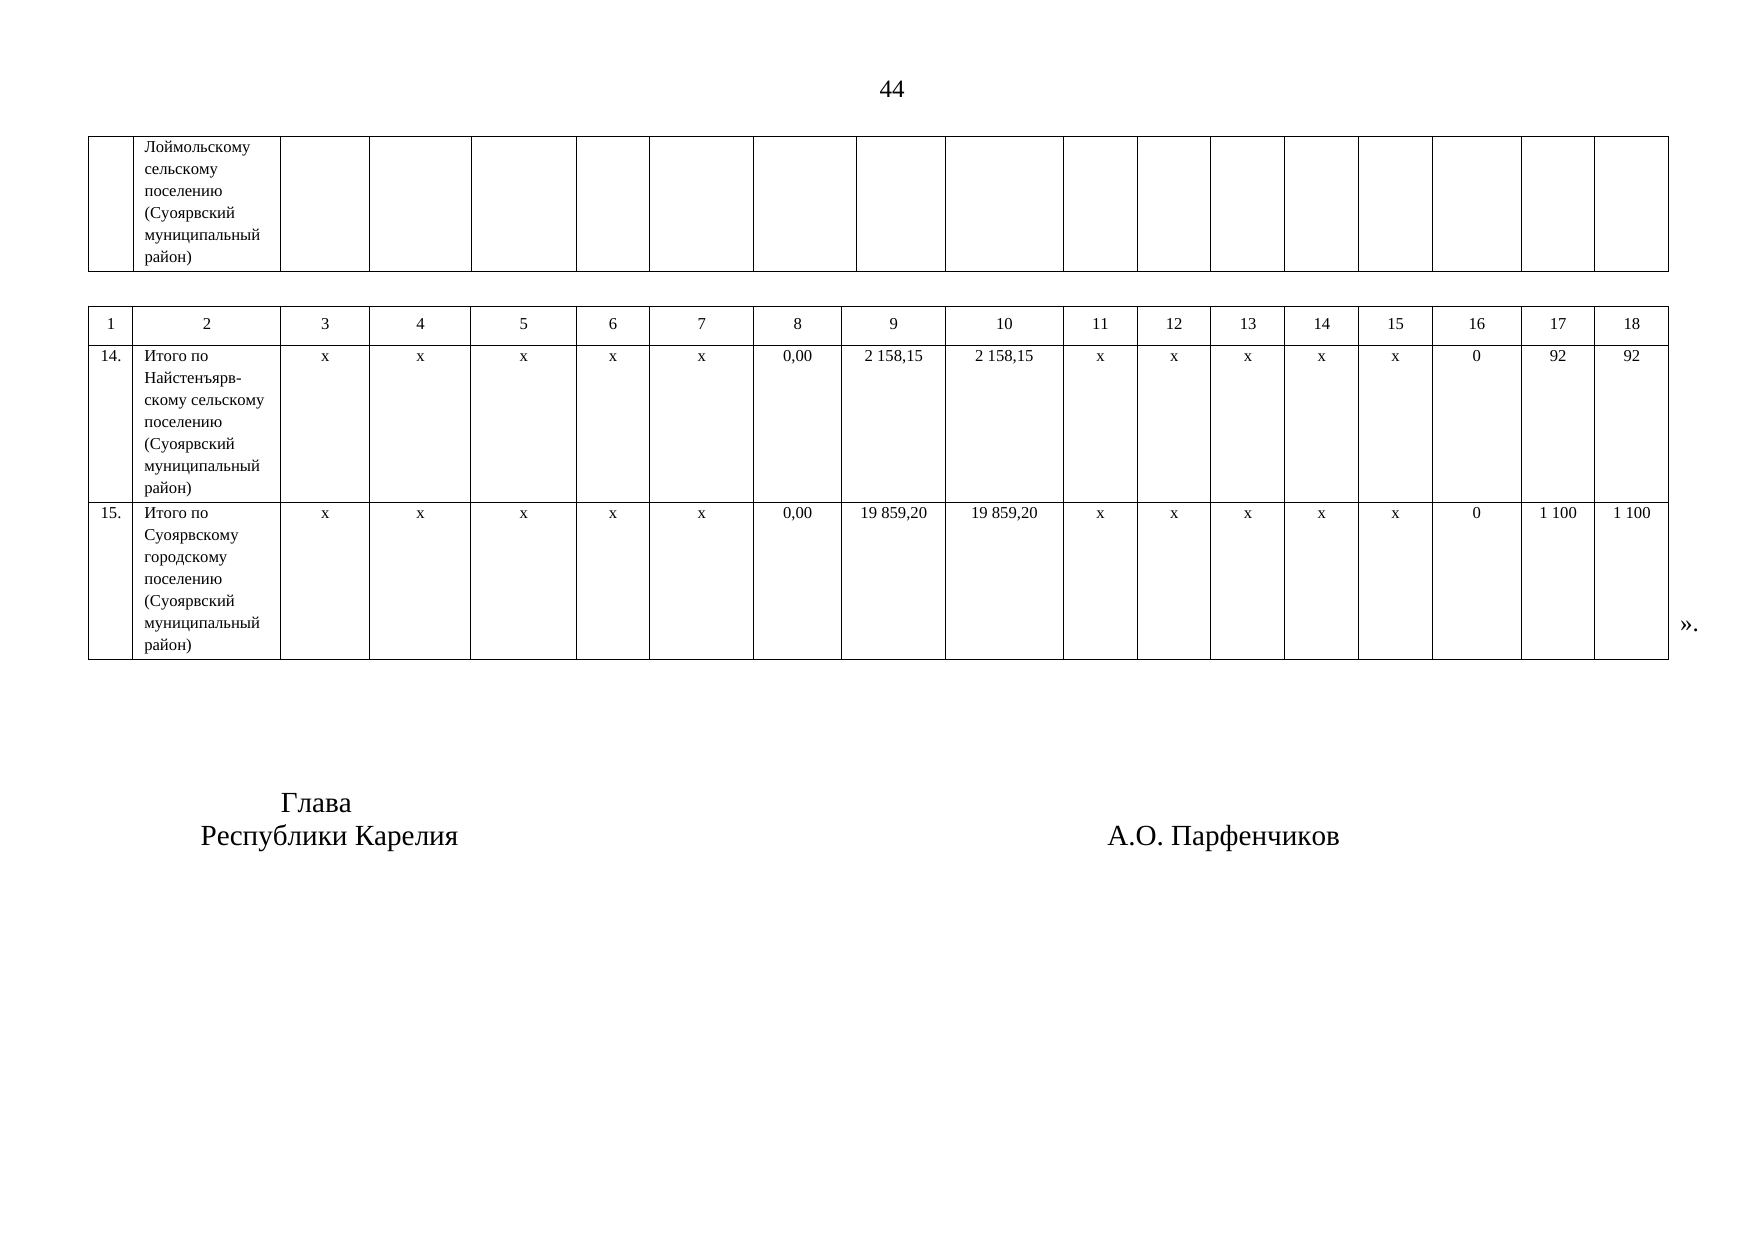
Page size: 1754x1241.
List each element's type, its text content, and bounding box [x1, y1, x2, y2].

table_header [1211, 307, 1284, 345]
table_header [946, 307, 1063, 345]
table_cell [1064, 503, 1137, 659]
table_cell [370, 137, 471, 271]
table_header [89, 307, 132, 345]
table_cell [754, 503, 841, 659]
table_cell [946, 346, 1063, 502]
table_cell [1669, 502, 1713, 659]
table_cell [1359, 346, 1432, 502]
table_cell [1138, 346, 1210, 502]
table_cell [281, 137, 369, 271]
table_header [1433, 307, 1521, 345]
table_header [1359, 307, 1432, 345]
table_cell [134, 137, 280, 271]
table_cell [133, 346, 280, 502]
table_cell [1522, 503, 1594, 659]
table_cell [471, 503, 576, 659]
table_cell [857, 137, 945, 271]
text Республики Карелия А.О. Парфенчиков [118, 818, 1665, 852]
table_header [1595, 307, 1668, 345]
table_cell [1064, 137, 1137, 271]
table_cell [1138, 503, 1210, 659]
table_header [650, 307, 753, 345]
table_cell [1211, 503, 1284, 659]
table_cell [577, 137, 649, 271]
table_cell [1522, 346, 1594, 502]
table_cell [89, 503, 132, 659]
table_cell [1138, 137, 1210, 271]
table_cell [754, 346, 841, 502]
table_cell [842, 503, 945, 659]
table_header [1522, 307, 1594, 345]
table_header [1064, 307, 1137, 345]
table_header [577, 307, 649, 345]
text Глава [118, 785, 1665, 818]
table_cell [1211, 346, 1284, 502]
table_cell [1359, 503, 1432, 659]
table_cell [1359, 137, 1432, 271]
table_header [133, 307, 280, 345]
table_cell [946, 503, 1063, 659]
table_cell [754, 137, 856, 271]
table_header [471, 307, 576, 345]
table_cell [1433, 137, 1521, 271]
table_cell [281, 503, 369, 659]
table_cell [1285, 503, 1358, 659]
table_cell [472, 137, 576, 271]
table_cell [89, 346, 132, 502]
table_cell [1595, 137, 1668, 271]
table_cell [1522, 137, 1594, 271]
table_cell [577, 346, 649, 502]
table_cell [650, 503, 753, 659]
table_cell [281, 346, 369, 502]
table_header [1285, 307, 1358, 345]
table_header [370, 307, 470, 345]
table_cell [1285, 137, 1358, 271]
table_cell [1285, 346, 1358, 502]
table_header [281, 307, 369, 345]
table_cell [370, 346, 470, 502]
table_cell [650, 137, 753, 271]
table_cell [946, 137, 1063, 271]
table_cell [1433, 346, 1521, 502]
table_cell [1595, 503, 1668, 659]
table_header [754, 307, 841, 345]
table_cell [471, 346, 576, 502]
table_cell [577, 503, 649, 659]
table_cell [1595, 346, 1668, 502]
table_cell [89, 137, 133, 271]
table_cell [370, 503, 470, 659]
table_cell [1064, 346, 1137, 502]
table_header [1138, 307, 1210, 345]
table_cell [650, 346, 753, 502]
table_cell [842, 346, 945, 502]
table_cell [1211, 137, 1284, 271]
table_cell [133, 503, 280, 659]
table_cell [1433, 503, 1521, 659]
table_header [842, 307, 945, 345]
